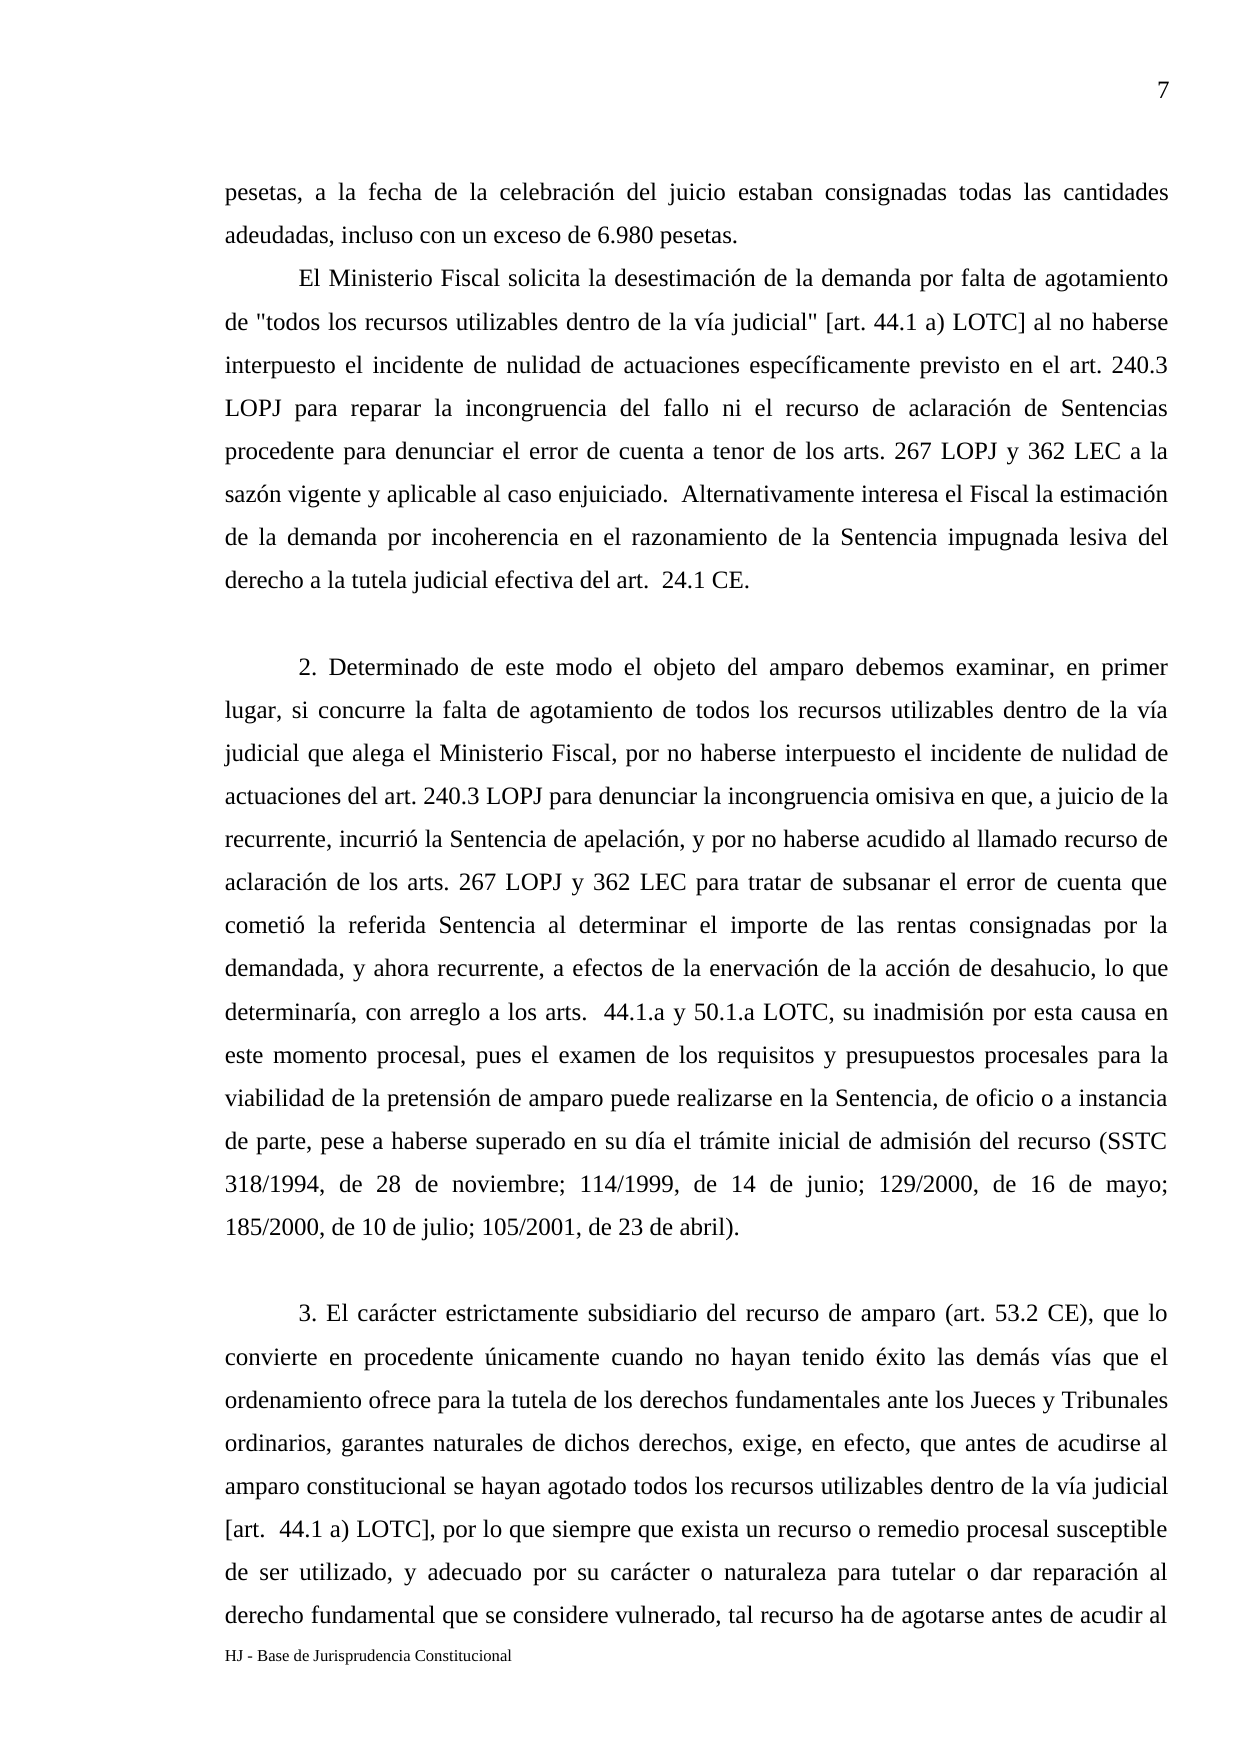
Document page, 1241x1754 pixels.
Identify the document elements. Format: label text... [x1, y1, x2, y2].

text 2. Determinado de este modo el objeto del amparo debemos examinar, en primer lugar, si concurre la falta de agotamiento de todos los recursos utilizables dentro de la vía judicial que alega el Ministerio Fiscal, por no haberse interpuesto el incidente de nulidad de actuaciones del art. 240.3 LOPJ para denunciar la incongruencia omisiva en que, a juicio de la recurrente, incurrió la Sentencia de apelación, y por no haberse acudido al llamado recurso de aclaración de los arts. 267 LOPJ y 362 LEC para tratar de subsanar el error de cuenta que cometió la referida Sentencia al determinar el importe de las rentas consignadas por la demandada, y ahora recurrente, a efectos de la enervación de la acción de desahucio, lo que determinaría, con arreglo a los arts. 44.1.a y 50.1.a LOTC, su inadmisión por esta causa en este momento procesal, pues el examen de los requisitos y presupuestos procesales para la viabilidad de la pretensión de amparo puede realizarse en la Sentencia, de oficio o a instancia de parte, pese a haberse superado en su día el trámite inicial de admisión del recurso (SSTC 318/1994, de 28 de noviembre; 114/1999, de 14 de junio; 129/2000, de 16 de mayo; 185/2000, de 10 de julio; 105/2001, de 23 de abril). [224, 652, 1169, 1241]
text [224, 1298, 1169, 1629]
text El Ministerio Fiscal solicita la desestimación de la demanda por falta de agotamiento de "todos los recursos utilizables dentro de la vía judicial" [art. 44.1 a) LOTC] al no haberse interpuesto el incidente de nulidad de actuaciones específicamente previsto en el art. 240.3 LOPJ para reparar la incongruencia del fallo ni el recurso de aclaración de Sentencias procedente para denunciar el error de cuenta a tenor de los arts. 267 LOPJ y 362 LEC a la sazón vigente y aplicable al caso enjuiciado. Alternativamente interesa el Fiscal la estimación de la demanda por incoherencia en el razonamiento de la Sentencia impugnada lesiva del derecho a la tutela judicial efectiva del art. 24.1 CE. [224, 263, 1169, 594]
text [224, 177, 1169, 249]
